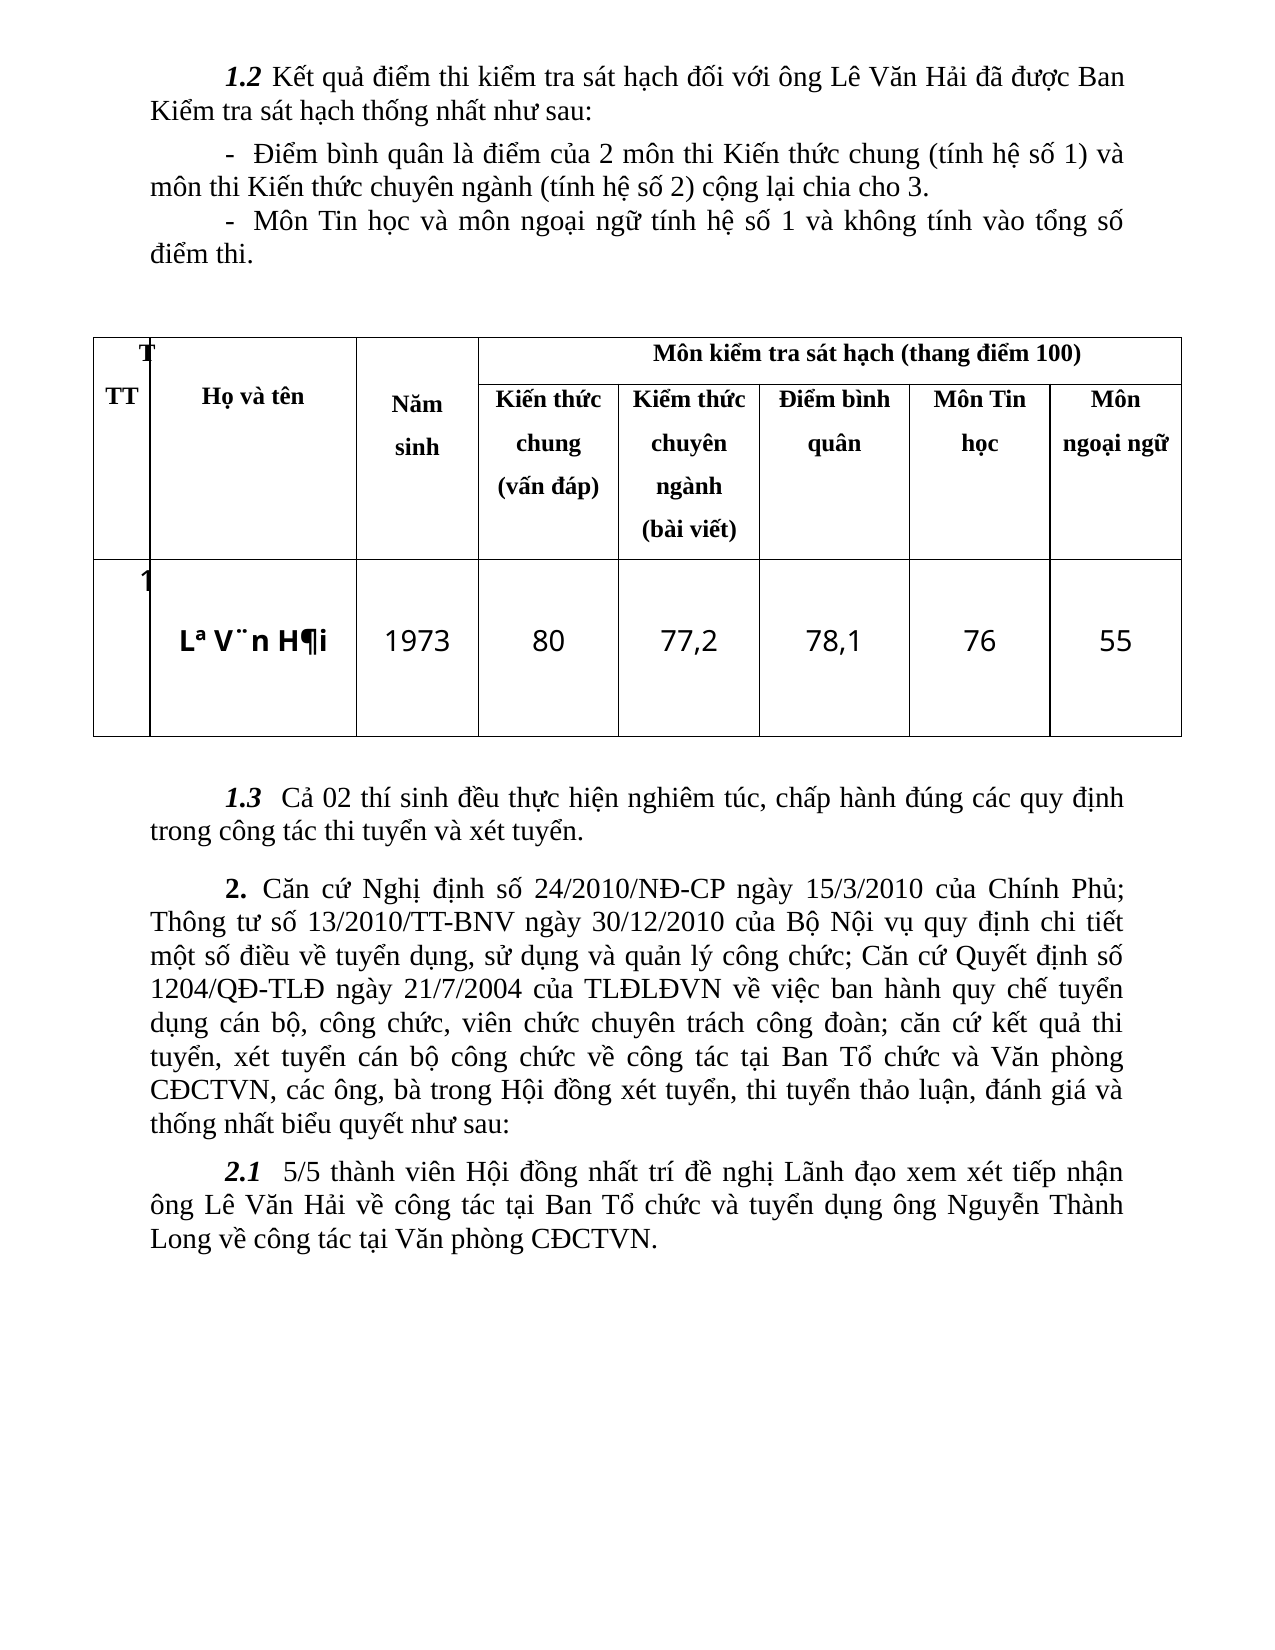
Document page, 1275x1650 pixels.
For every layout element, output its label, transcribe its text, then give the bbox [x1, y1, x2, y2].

table_cell 77,2 [619, 560, 759, 736]
table_header Môn kiểm tra sát hạch (thang điểm 100) [479, 338, 1181, 383]
table_cell Môn ngoại ngữ [1051, 385, 1181, 559]
table_header Họ và tên [151, 338, 356, 559]
list 5/5 thành viên Hội đồng nhất trí đề nghị Lãnh đạo xem xét tiếp nhận ông Lê Văn Hải về công tác tại Ban Tổ chức và tuyển dụng ông Nguyễn Thành Long về công tác tại Văn phòng CĐCTVN. [150, 1154, 1125, 1254]
table_cell Môn Tin học [910, 385, 1049, 559]
table_cell Lª V¨n H¶i [151, 560, 356, 736]
table_cell 1 [94, 560, 149, 736]
list Điểm bình quân là điểm của 2 môn thi Kiến thức chung (tính hệ số 1) và môn thi Kiến thức chuyên ngành (tính hệ số 2) cộng lại chia cho 3. [150, 136, 1125, 203]
list Căn cứ Nghị định số 24/2010/NĐ-CP ngày 15/3/2010 của Chính Phủ; Thông tư số 13/2010/TT-BNV ngày 30/12/2010 của Bộ Nội vụ quy định chi tiết một số điều về tuyển dụng, sử dụng và quản lý công chức; Căn cứ Quyết định số 1204/QĐ-TLĐ ngày 21/7/2004 của TLĐLĐVN về việc ban hành quy chế tuyển dụng cán bộ, công chức, viên chức chuyên trách công đoàn; căn cứ kết quả thi tuyển, xét tuyển cán bộ công chức về công tác tại Ban Tổ chức và Văn phòng CĐCTVN, các ông, bà trong Hội đồng xét tuyển, thi tuyển thảo luận, đánh giá và thống nhất biểu quyết như sau: [150, 871, 1125, 1139]
table_header TTT [94, 338, 149, 559]
table_cell 80 [479, 560, 618, 736]
table_cell Kiểm thức chuyên ngành (bài viết) [619, 385, 759, 559]
table_cell 55 [1051, 560, 1181, 736]
table_cell Điểm bình quân [760, 385, 909, 559]
table_cell 78,1 [760, 560, 909, 736]
list Cả 02 thí sinh đều thực hiện nghiêm túc, chấp hành đúng các quy định trong công tác thi tuyển và xét tuyển. [150, 780, 1125, 847]
table_cell Kiến thức chung (vấn đáp) [479, 385, 618, 559]
list Môn Tin học và môn ngoại ngữ tính hệ số 1 và không tính vào tổng số điểm thi. [150, 203, 1125, 270]
table_cell 76 [910, 560, 1049, 736]
table_header Năm sinh [357, 338, 478, 559]
list Kết quả điểm thi kiểm tra sát hạch đối với ông Lê Văn Hải đã được Ban Kiểm tra sát hạch thống nhất như sau: [150, 59, 1125, 126]
table_cell 1973 [357, 560, 478, 736]
